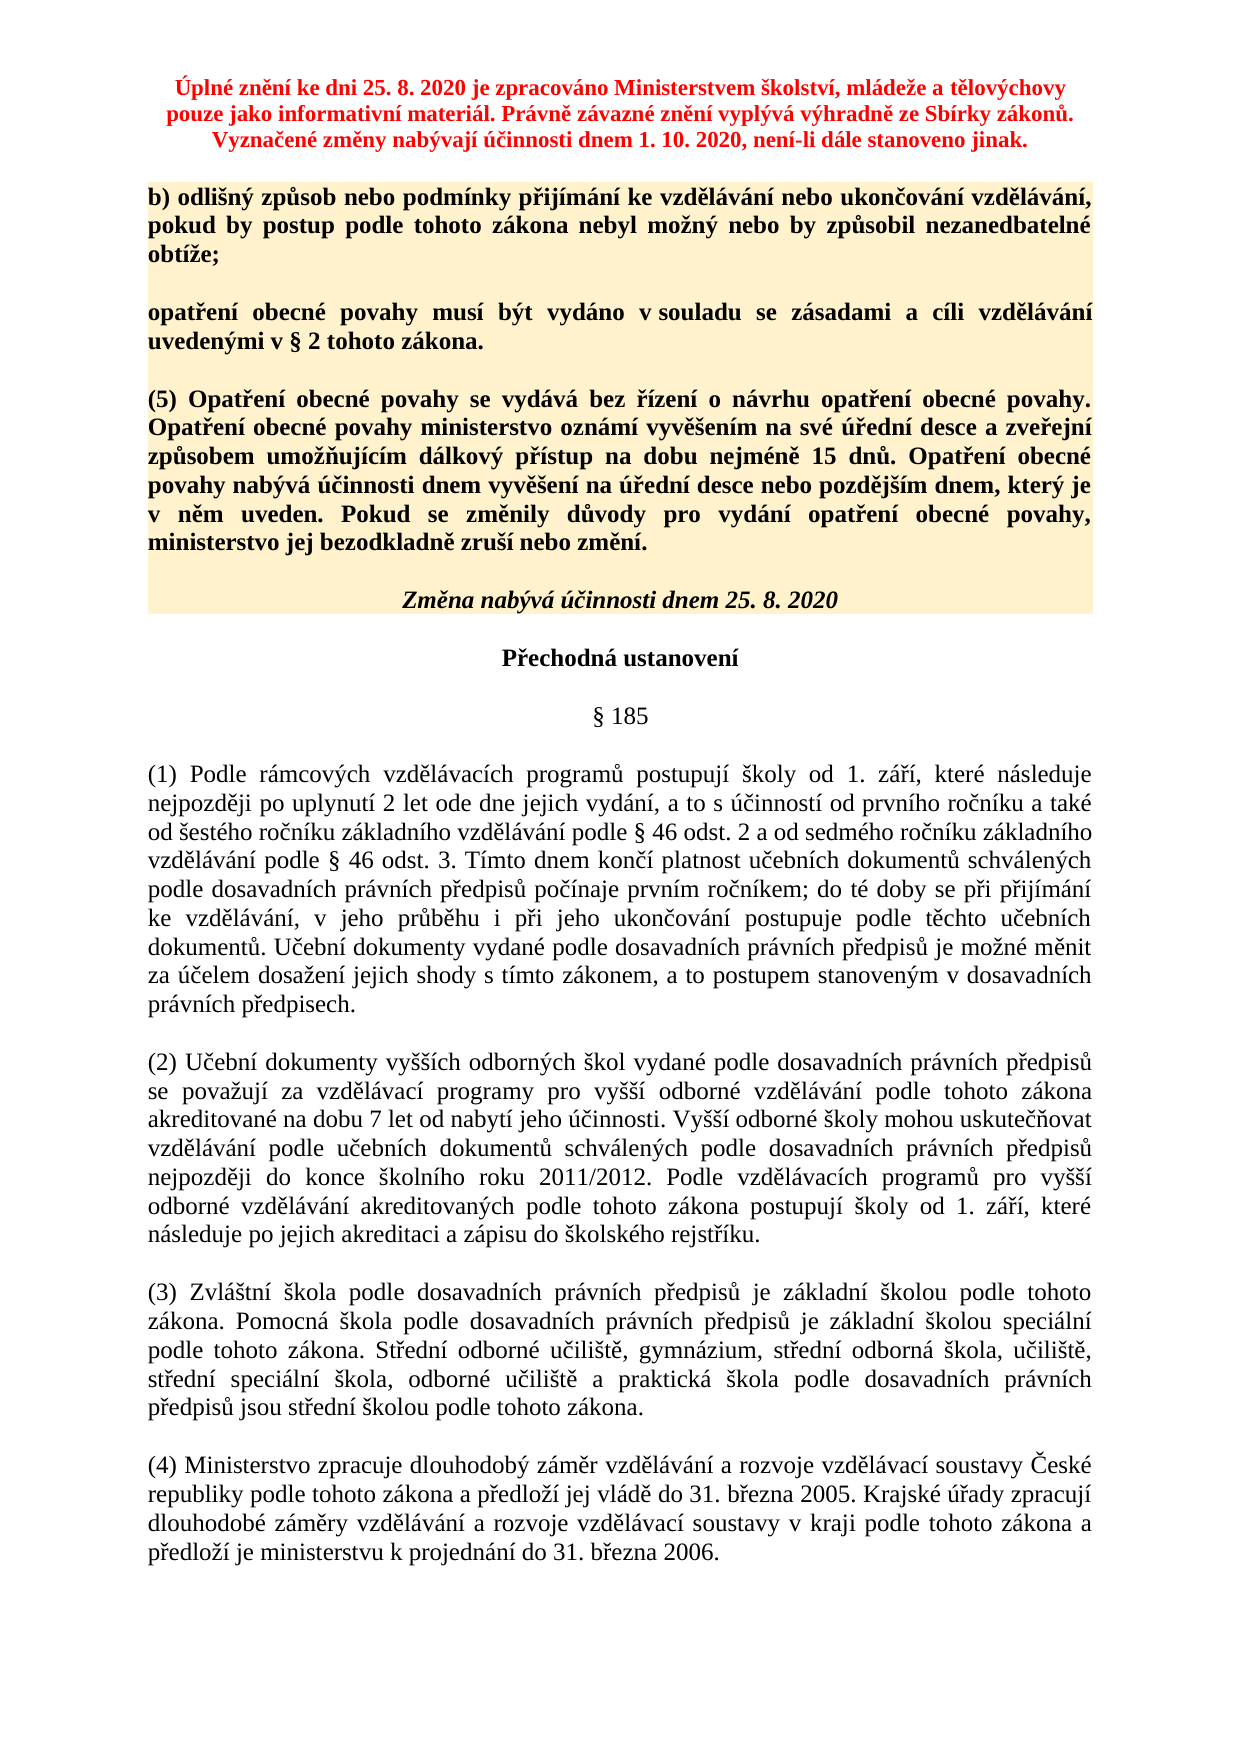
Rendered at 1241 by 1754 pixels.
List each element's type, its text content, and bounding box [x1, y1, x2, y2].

text (4) Ministerstvo zpracuje dlouhodobý záměr vzdělávání a rozvoje vzdělávací soustavy České republiky podle tohoto zákona a předloží jej vládě do 31. března 2005. Krajské úřady zpracují dlouhodobé záměry vzdělávání a rozvoje vzdělávací soustavy v kraji podle tohoto zákona a předloží je ministerstvu k projednání do 31. března 2006. [148, 1450, 1093, 1565]
text Změna nabývá účinnosti dnem 25. 8. 2020 [148, 585, 1093, 614]
text (2) Učební dokumenty vyšších odborných škol vydané podle dosavadních právních předpisů se považují za vzdělávací programy pro vyšší odborné vzdělávání podle tohoto zákona akreditované na dobu 7 let od nabytí jeho účinnosti. Vyšší odborné školy mohou uskutečňovat vzdělávání podle učebních dokumentů schválených podle dosavadních právních předpisů nejpozději do konce školního roku 2011/2012. Podle vzdělávacích programů pro vyšší odborné vzdělávání akreditovaných podle tohoto zákona postupují školy od 1. září, které následuje po jejich akreditaci a zápisu do školského rejstříku. [148, 1047, 1093, 1248]
text b) odlišný způsob nebo podmínky přijímání ke vzdělávání nebo ukončování vzdělávání, pokud by postup podle tohoto zákona nebyl možný nebo by způsobil nezanedbatelné obtíže; [148, 182, 1093, 268]
text Přechodná ustanovení [148, 643, 1093, 672]
text (5) Opatření obecné povahy se vydává bez řízení o návrhu opatření obecné povahy. Opatření obecné povahy ministerstvo oznámí vyvěšením na své úřední desce a zveřejní způsobem umožňujícím dálkový přístup na dobu nejméně 15 dnů. Opatření obecné povahy nabývá účinnosti dnem vyvěšení na úřední desce nebo pozdějším dnem, který je v něm uveden. Pokud se změnily důvody pro vydání opatření obecné povahy, ministerstvo jej bezodkladně zruší nebo změní. [148, 384, 1093, 556]
text (1) Podle rámcových vzdělávacích programů postupují školy od 1. září, které následuje nejpozději po uplynutí 2 let ode dne jejich vydání, a to s účinností od prvního ročníku a také od šestého ročníku základního vzdělávání podle § 46 odst. 2 a od sedmého ročníku základního vzdělávání podle § 46 odst. 3. Tímto dnem končí platnost učebních dokumentů schválených podle dosavadních právních předpisů počínaje prvním ročníkem; do té doby se při přijímání ke vzdělávání, v jeho průběhu i při jeho ukončování postupuje podle těchto učebních dokumentů. Učební dokumenty vydané podle dosavadních právních předpisů je možné měnit za účelem dosažení jejich shody s tímto zákonem, a to postupem stanoveným v dosavadních právních předpisech. [148, 759, 1093, 1018]
text (3) Zvláštní škola podle dosavadních právních předpisů je základní školou podle tohoto zákona. Pomocná škola podle dosavadních právních předpisů je základní školou speciální podle tohoto zákona. Střední odborné učiliště, gymnázium, střední odborná škola, učiliště, střední speciální škola, odborné učiliště a praktická škola podle dosavadních právních předpisů jsou střední školou podle tohoto zákona. [148, 1277, 1093, 1421]
text § 185 [148, 701, 1093, 730]
text opatření obecné povahy musí být vydáno v souladu se zásadami a cíli vzdělávání uvedenými v § 2 tohoto zákona. [148, 297, 1093, 354]
